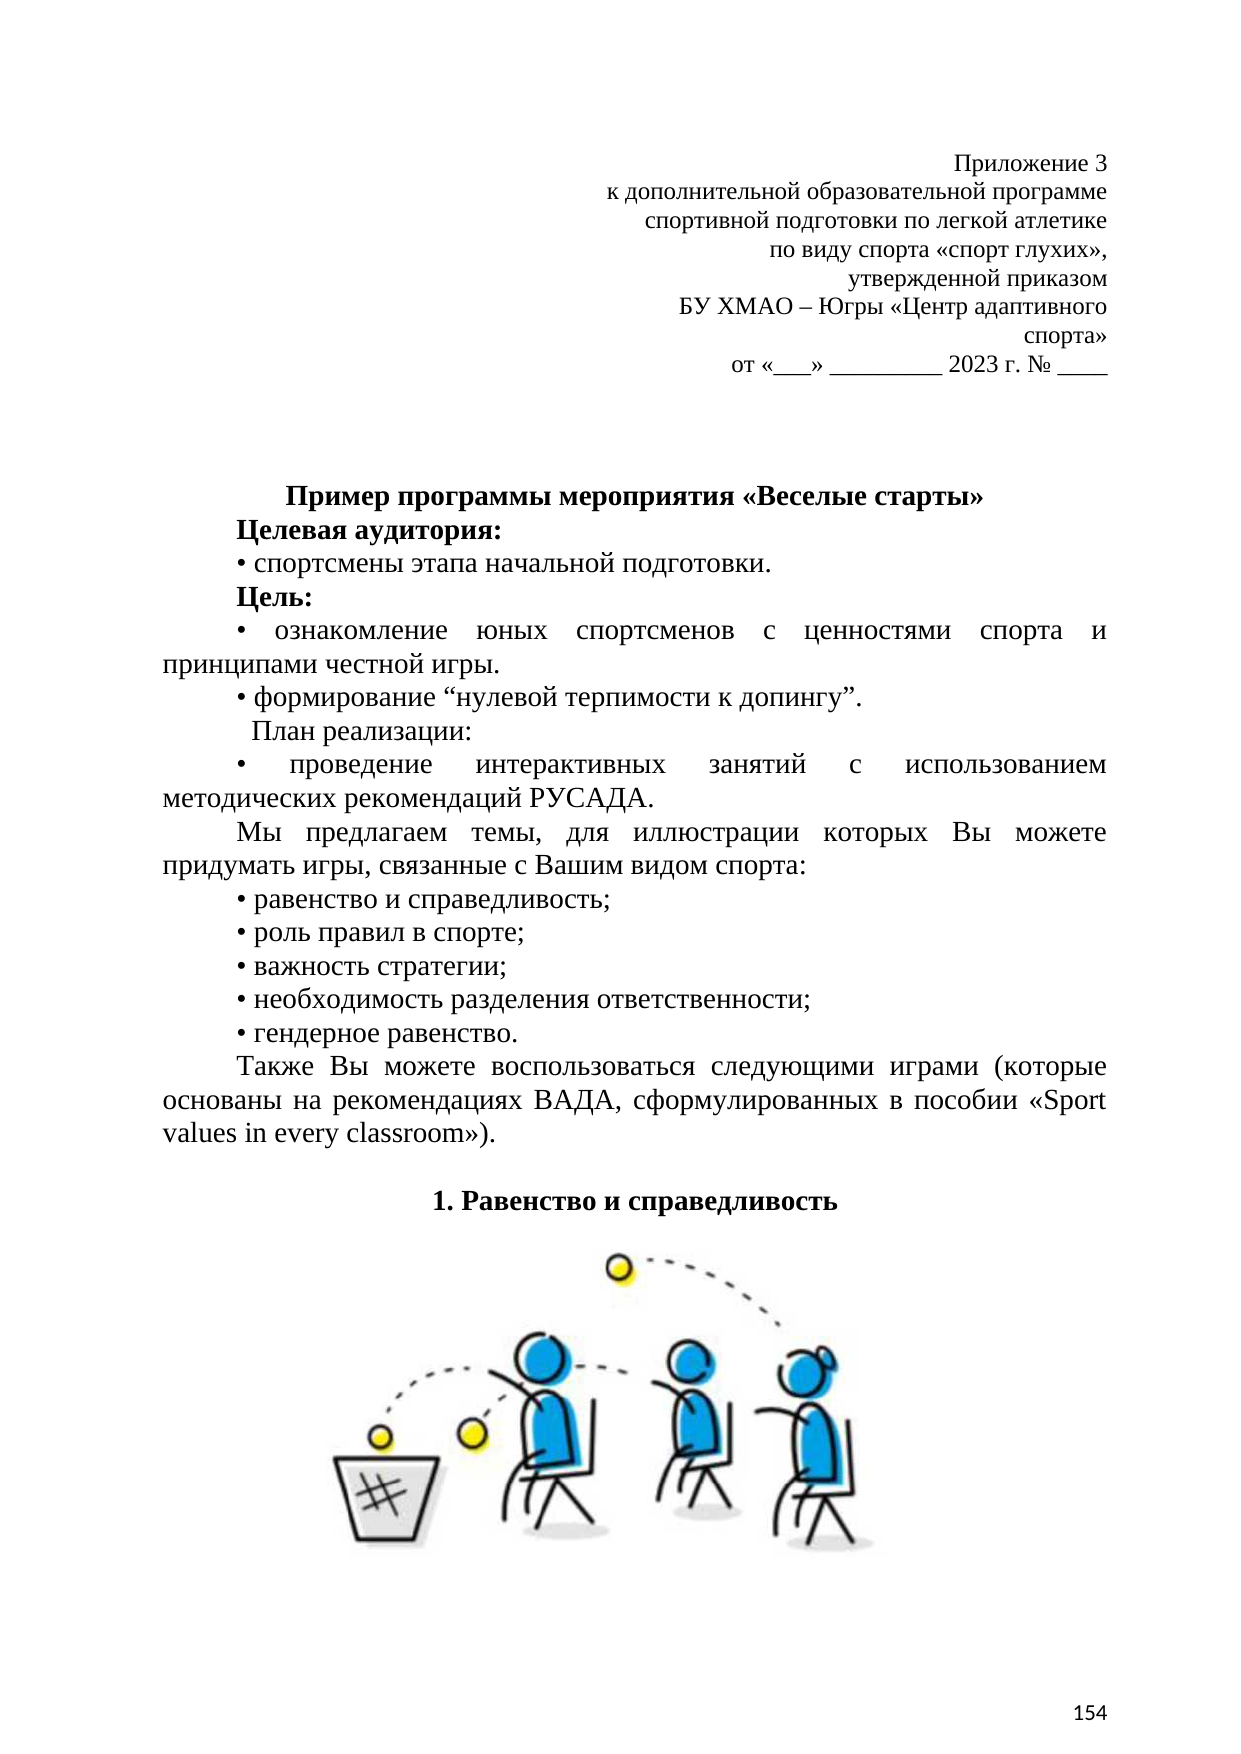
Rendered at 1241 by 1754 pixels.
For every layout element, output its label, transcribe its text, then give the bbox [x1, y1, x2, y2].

text Приложение 3 [650, 148, 1107, 176]
text • проведение интерактивных занятий с использованием методических рекомендаций РУСАДА. [162, 747, 1107, 814]
text Целевая аудитория: [162, 512, 1107, 545]
text БУ ХМАО – Югры «Центр адаптивного спорта» [664, 291, 1107, 349]
text к дополнительной образовательной программе [605, 176, 1107, 205]
text • роль правил в спорте; [162, 914, 1107, 948]
text • равенство и справедливость; [162, 881, 1107, 914]
text 1. Равенство и справедливость [162, 1183, 1107, 1216]
text Мы предлагаем темы, для иллюстрации которых Вы можете придумать игры, связанные с Вашим видом спорта: [162, 814, 1107, 881]
text по виду спорта «спорт глухих», [664, 234, 1107, 263]
text • необходимость разделения ответственности; [162, 981, 1107, 1015]
text спортивной подготовки по легкой атлетике [162, 205, 1107, 234]
text утвержденной приказом [664, 263, 1107, 291]
picture [284, 1226, 929, 1570]
text от «___» _________ 2023 г. № ____ [664, 349, 1107, 378]
text • формирование “нулевой терпимости к допингу”. [162, 679, 1107, 713]
text Пример программы мероприятия «Веселые старты» [162, 478, 1107, 512]
text • ознакомление юных спортсменов с ценностями спорта и принципами честной игры. [162, 612, 1107, 679]
text • гендерное равенство. [162, 1015, 1107, 1048]
text • важность стратегии; [162, 948, 1107, 981]
text План реализации: [162, 713, 1107, 747]
text • спортсмены этапа начальной подготовки. [204, 545, 1107, 579]
text Также Вы можете воспользоваться следующими играми (которые основаны на рекомендациях ВАДА, сформулированных в пособии «Sport values in every classroom»). [162, 1048, 1107, 1149]
text Цель: [162, 579, 1107, 612]
